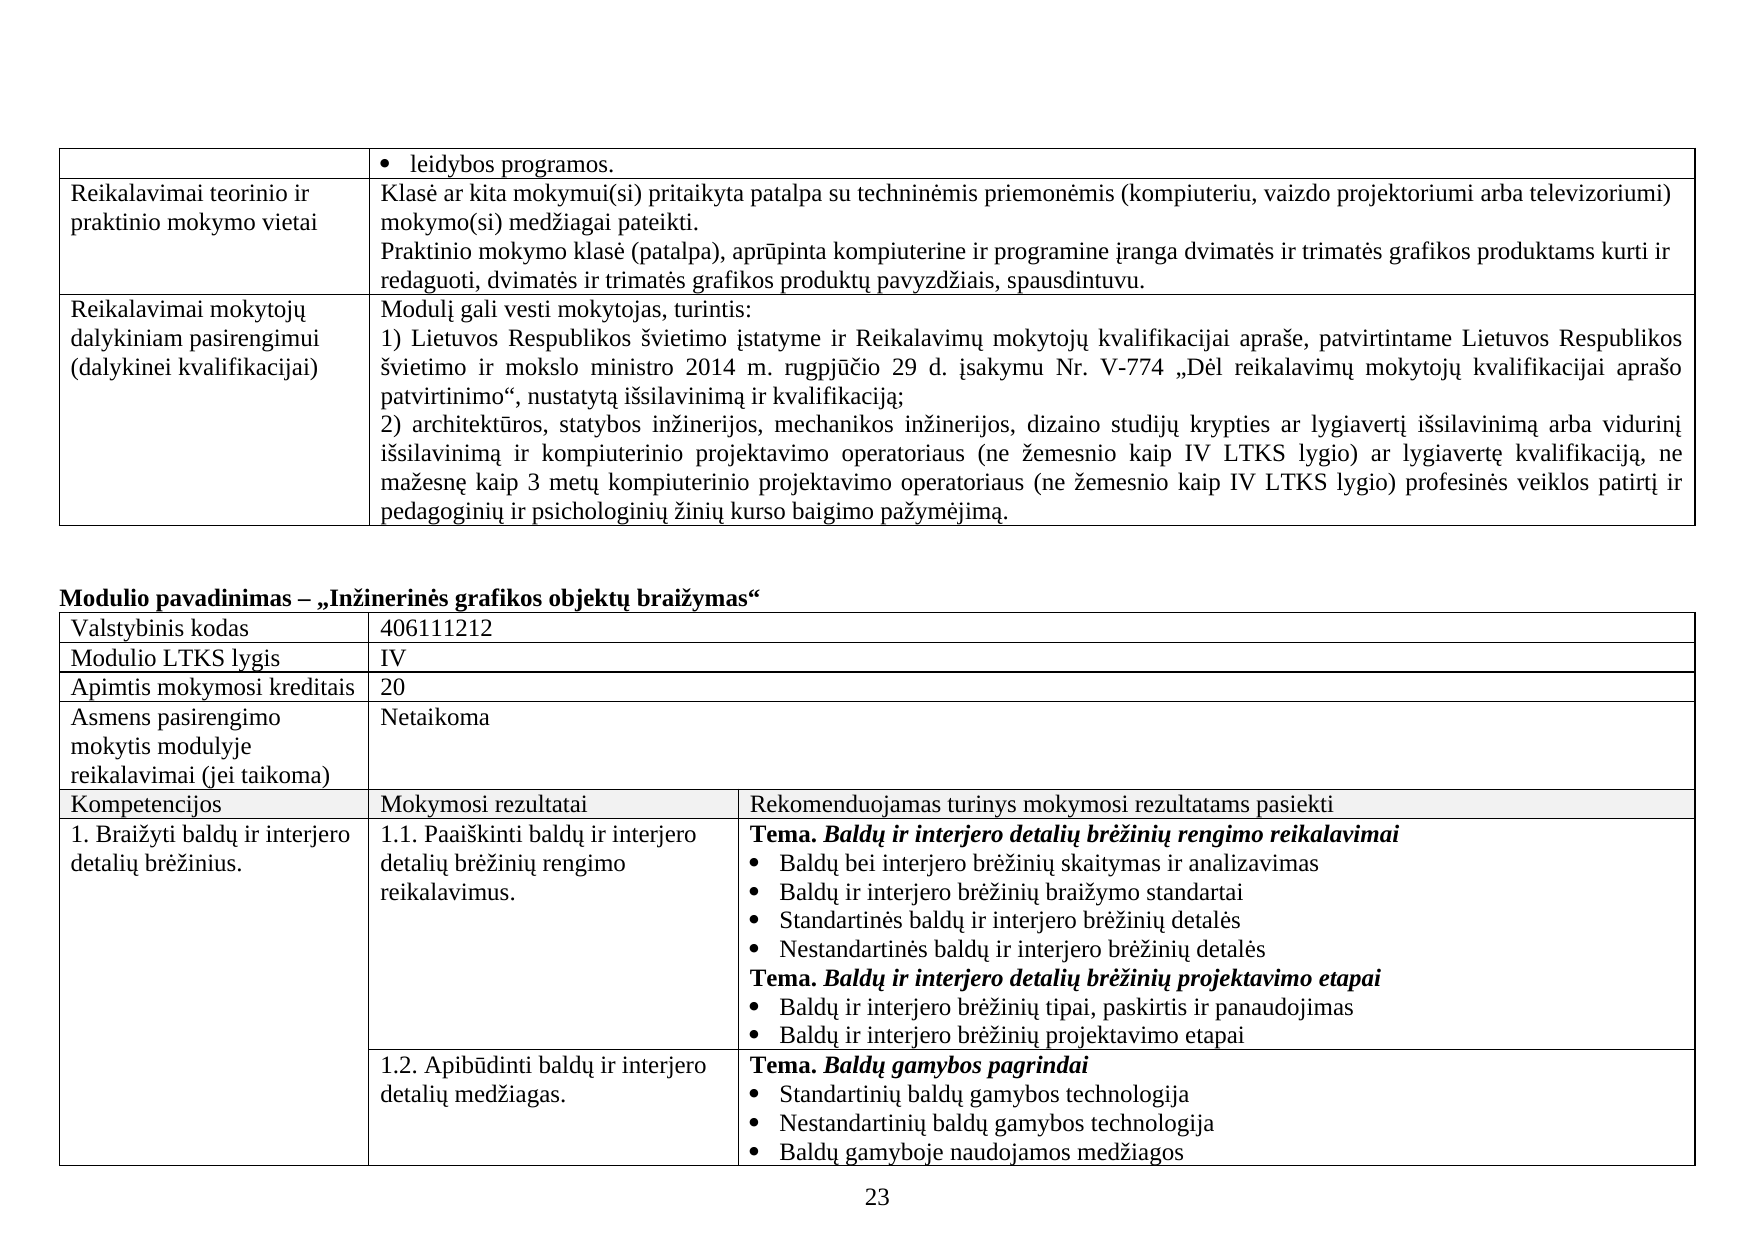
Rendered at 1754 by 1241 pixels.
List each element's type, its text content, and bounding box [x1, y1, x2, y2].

table_cell Netaikoma [369, 702, 1694, 788]
table_cell 20 [369, 673, 1694, 701]
table_cell IV [369, 643, 1694, 671]
table_cell Reikalavimai teorinio ir praktinio mokymo vietai [60, 179, 369, 293]
text Modulio pavadinimas – „Inžinerinės grafikos objektų braižymas“ [59, 583, 1695, 612]
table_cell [370, 149, 1694, 177]
table_cell Kompetencijos [60, 790, 368, 818]
table_cell Tema. Baldų ir interjero detalių brėžinių rengimo reikalavimai Baldų bei interjero brėžinių skaitymas ir analizavimas Baldų ir interjero brėžinių braižymo standartai Standartinės baldų ir interjero brėžinių detalės Nestandartinės baldų ir interjero brėžinių detalės Tema. Baldų ir interjero detalių brėžinių projektavimo etapai Baldų ir interjero brėžinių tipai, paskirtis ir panaudojimas Baldų ir interjero brėžinių projektavimo etapai [739, 819, 1694, 1049]
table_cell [739, 1050, 1694, 1165]
table_cell Asmens pasirengimo mokytis modulyje reikalavimai (jei taikoma) [60, 702, 368, 788]
table_cell Klasė ar kita mokymui(si) pritaikyta patalpa su techninėmis priemonėmis (kompiuteriu, vaizdo projektoriumi arba televizoriumi) mokymo(si) medžiagai pateikti. Praktinio mokymo klasė (patalpa), aprūpinta kompiuterine ir programine įranga dvimatės ir trimatės grafikos produktams kurti ir redaguoti, dvimatės ir trimatės grafikos produktų pavyzdžiais, spausdintuvu. [370, 179, 1694, 293]
table_cell 1. Braižyti baldų ir interjero detalių brėžinius. [60, 819, 368, 1165]
table_cell Modulio LTKS lygis [60, 643, 368, 671]
table_cell Apimtis mokymosi kreditais [60, 673, 368, 701]
table_header Valstybinis kodas [60, 613, 368, 642]
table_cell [369, 1050, 738, 1165]
table_cell 1.1. Paaiškinti baldų ir interjero detalių brėžinių rengimo reikalavimus. [369, 819, 738, 1049]
table_cell Rekomenduojamas turinys mokymosi rezultatams pasiekti [739, 790, 1694, 818]
table_cell Mokymosi rezultatai [369, 790, 738, 818]
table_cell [60, 149, 369, 177]
table_header 406111212 [369, 613, 1694, 642]
table_cell Modulį gali vesti mokytojas, turintis: 1) Lietuvos Respublikos švietimo įstatyme ir Reikalavimų mokytojų kvalifikacijai apraše, patvirtintame Lietuvos Respublikos švietimo ir mokslo ministro 2014 m. rugpjūčio 29 d. įsakymu Nr. V-774 „Dėl reikalavimų mokytojų kvalifikacijai aprašo patvirtinimo“, nustatytą išsilavinimą ir kvalifikaciją; 2) architektūros, statybos inžinerijos, mechanikos inžinerijos, dizaino studijų krypties ar lygiavertį išsilavinimą arba vidurinį išsilavinimą ir kompiuterinio projektavimo operatoriaus (ne žemesnio kaip IV LTKS lygio) ar lygiavertę kvalifikaciją, ne mažesnę kaip 3 metų kompiuterinio projektavimo operatoriaus (ne žemesnio kaip IV LTKS lygio) profesinės veiklos patirtį ir pedagoginių ir psichologinių žinių kurso baigimo pažymėjimą. [370, 295, 1694, 524]
table_cell Reikalavimai mokytojų dalykiniam pasirengimui (dalykinei kvalifikacijai) [60, 295, 369, 524]
